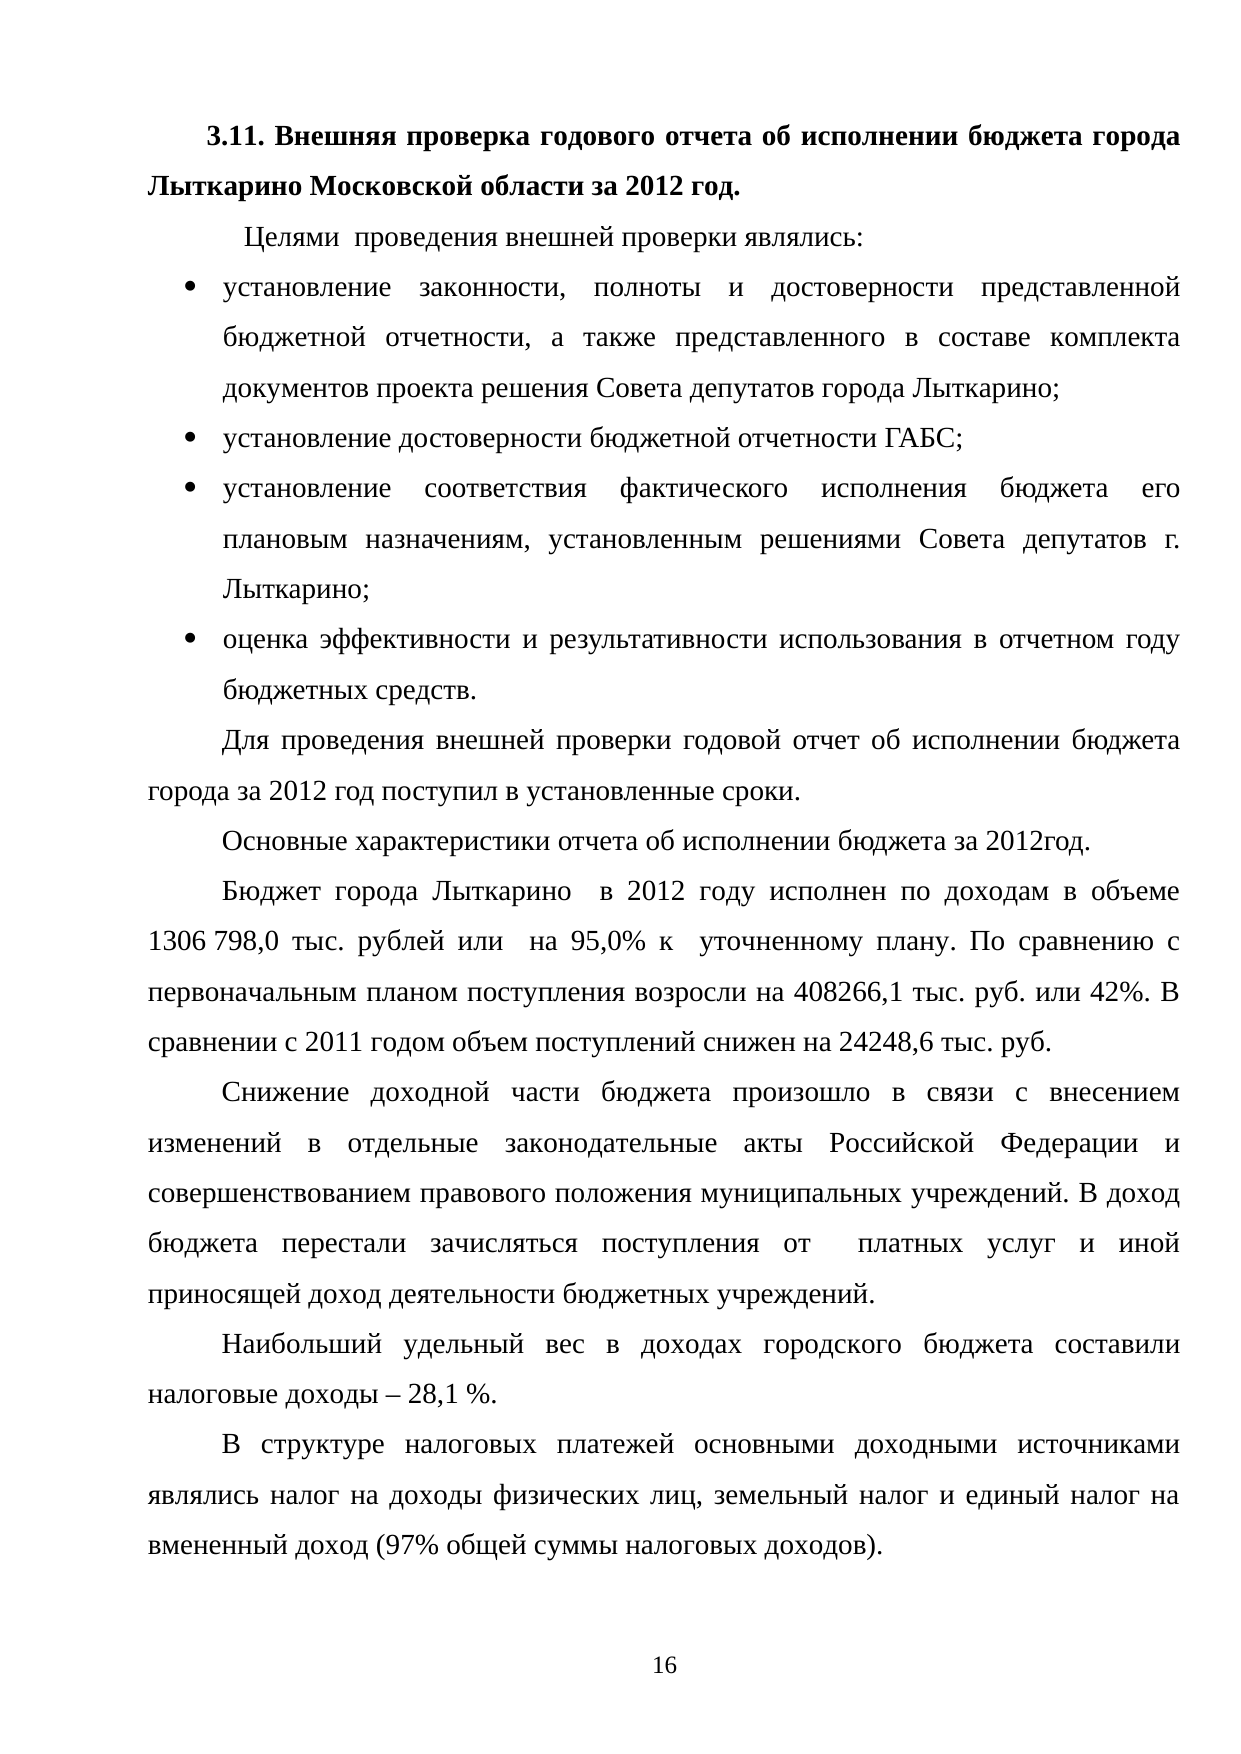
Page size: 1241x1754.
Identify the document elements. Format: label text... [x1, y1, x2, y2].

text В структуре налоговых платежей основными доходными источниками являлись налог на доходы физических лиц, земельный налог и единый налог на вмененный доход (97% общей суммы налоговых доходов). [148, 1427, 1181, 1561]
text Бюджет города Лыткарино в 2012 году исполнен по доходам в объеме 1306 798,0 тыс. рублей или на 95,0% к уточненному плану. По сравнению с первоначальным планом поступления возросли на 408266,1 тыс. руб. или 42%. В сравнении с 2011 годом объем поступлений снижен на 24248,6 тыс. руб. [148, 873, 1181, 1058]
text Основные характеристики отчета об исполнении бюджета за 2012год. [148, 823, 1181, 856]
text 3.11. Внешняя проверка годового отчета об исполнении бюджета города Лыткарино Московской области за 2012 год. [148, 118, 1181, 202]
text Наибольший удельный вес в доходах городского бюджета составили налоговые доходы – 28,1 %. [148, 1326, 1181, 1410]
text Для проведения внешней проверки годовой отчет об исполнении бюджета города за 2012 год поступил в установленные сроки. [148, 722, 1181, 806]
text Снижение доходной части бюджета произошло в связи с внесением изменений в отдельные законодательные акты Российской Федерации и совершенствованием правового положения муниципальных учреждений. В доход бюджета перестали зачисляться поступления от платных услуг и иной приносящей доход деятельности бюджетных учреждений. [148, 1074, 1181, 1309]
list оценка эффективности и результативности использования в отчетном году бюджетных средств. [185, 622, 1181, 706]
list установление достоверности бюджетной отчетности ГАБС; [185, 420, 1181, 454]
list установление законности, полноты и достоверности представленной бюджетной отчетности, а также представленного в составе комплекта документов проекта решения Совета депутатов города Лыткарино; [185, 269, 1181, 403]
list установление соответствия фактического исполнения бюджета его плановым назначениям, установленным решениями Совета депутатов г. Лыткарино; [185, 471, 1181, 605]
text Целями проведения внешней проверки являлись: [148, 219, 1181, 252]
